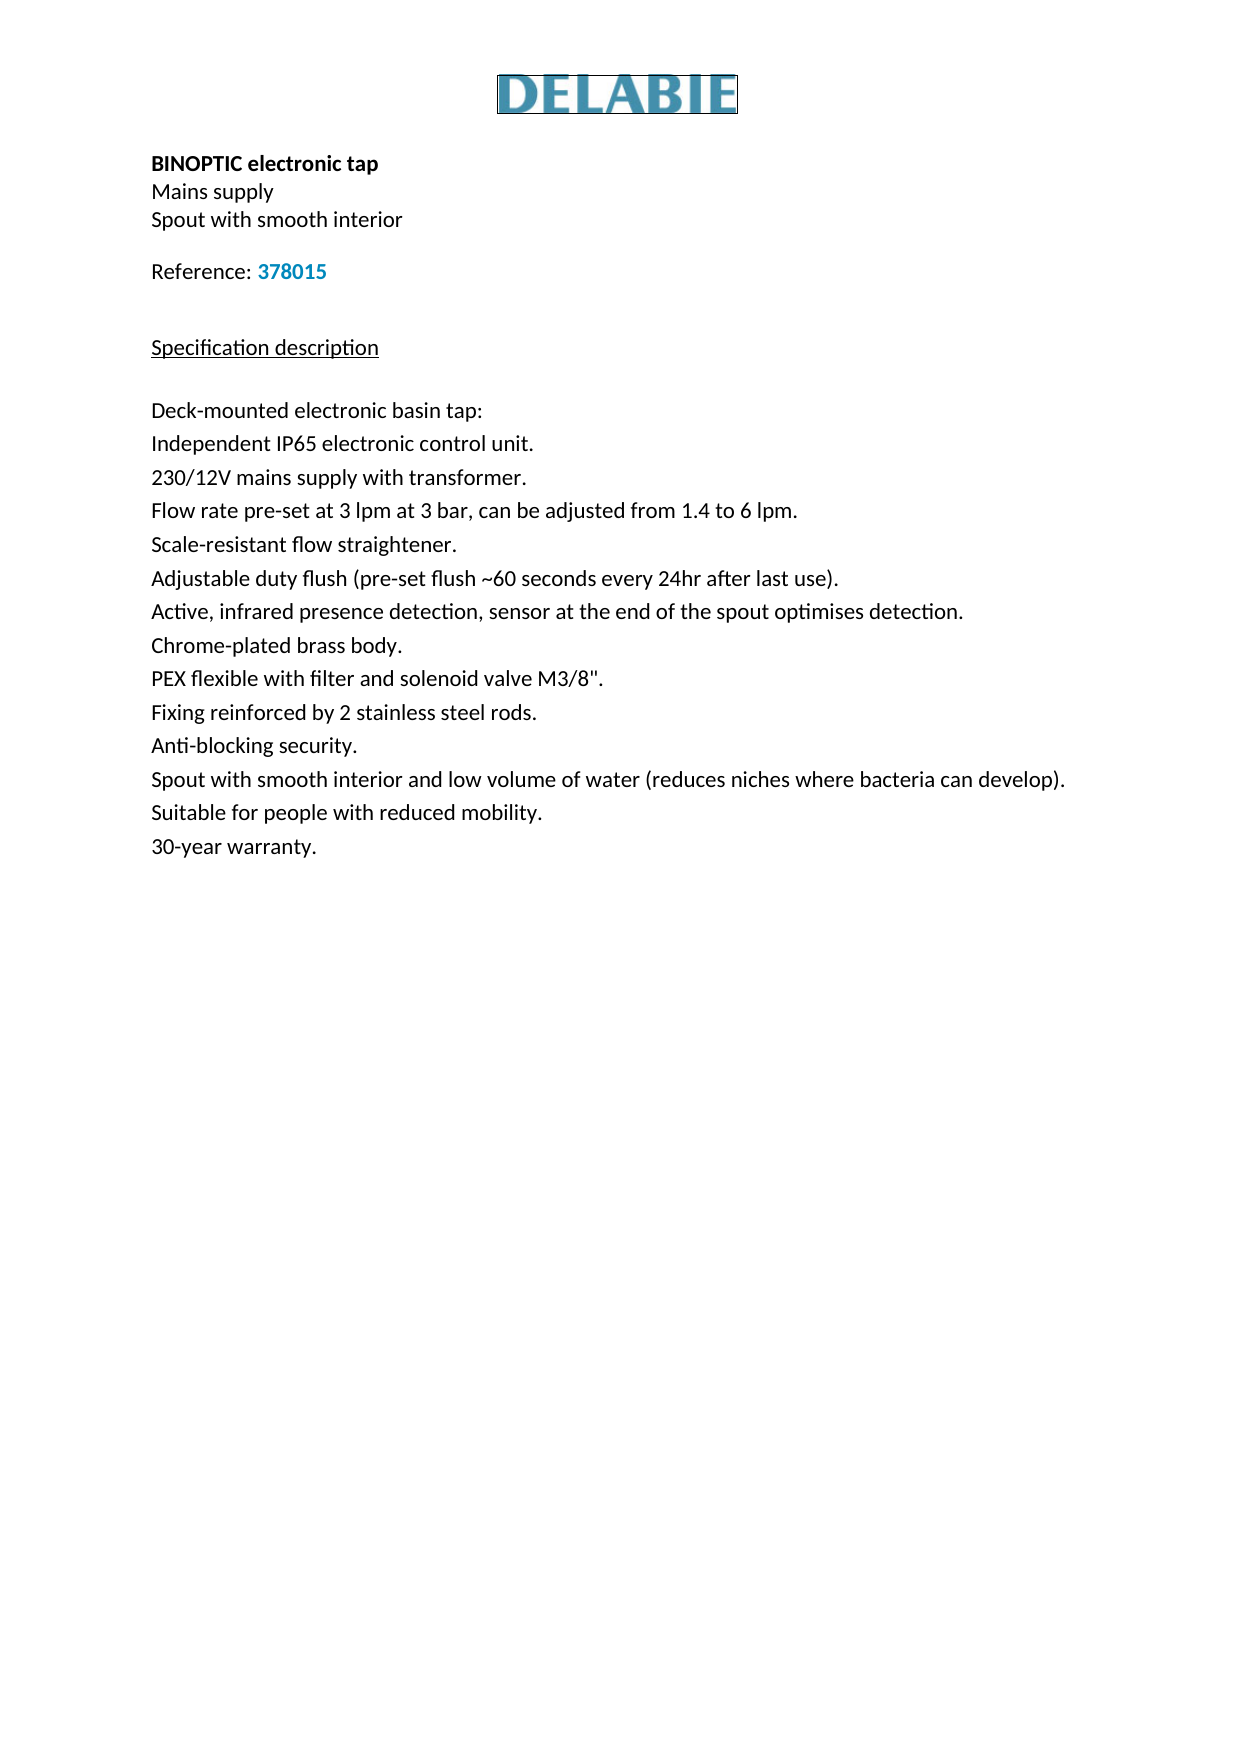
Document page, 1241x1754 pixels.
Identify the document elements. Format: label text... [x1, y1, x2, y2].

text Spout with smooth interior and low volume of water (reduces niches where bacteria can develop). [151, 765, 1084, 793]
text Scale-resistant flow straightener. [151, 530, 1084, 558]
text Deck-mounted electronic basin tap: [151, 396, 1084, 424]
text Anti-blocking security. [151, 731, 1084, 759]
text BINOPTIC electronic tap [151, 149, 1084, 177]
text Active, infrared presence detection, sensor at the end of the spout optimises detection. [151, 597, 1084, 625]
text Spout with smooth interior [151, 205, 1084, 233]
text Fixing reinforced by 2 stainless steel rods. [151, 698, 1084, 726]
text Chrome-plated brass body. [151, 631, 1084, 659]
text Independent IP65 electronic control unit. [151, 429, 1084, 458]
text PEX flexible with filter and solenoid valve M3/8". [151, 664, 1084, 692]
picture [498, 76, 737, 113]
text Flow rate pre-set at 3 lpm at 3 bar, can be adjusted from 1.4 to 6 lpm. [151, 497, 1084, 525]
text Adjustable duty flush (pre-set flush ~60 seconds every 24hr after last use). [151, 564, 1084, 592]
text Suitable for people with reduced mobility. [151, 798, 1084, 827]
text 30-year warranty. [151, 832, 1084, 860]
text Specification description [151, 333, 1084, 361]
text Mains supply [151, 177, 1084, 205]
text Reference: 378015 [151, 257, 1084, 285]
text 230/12V mains supply with transformer. [151, 463, 1084, 491]
